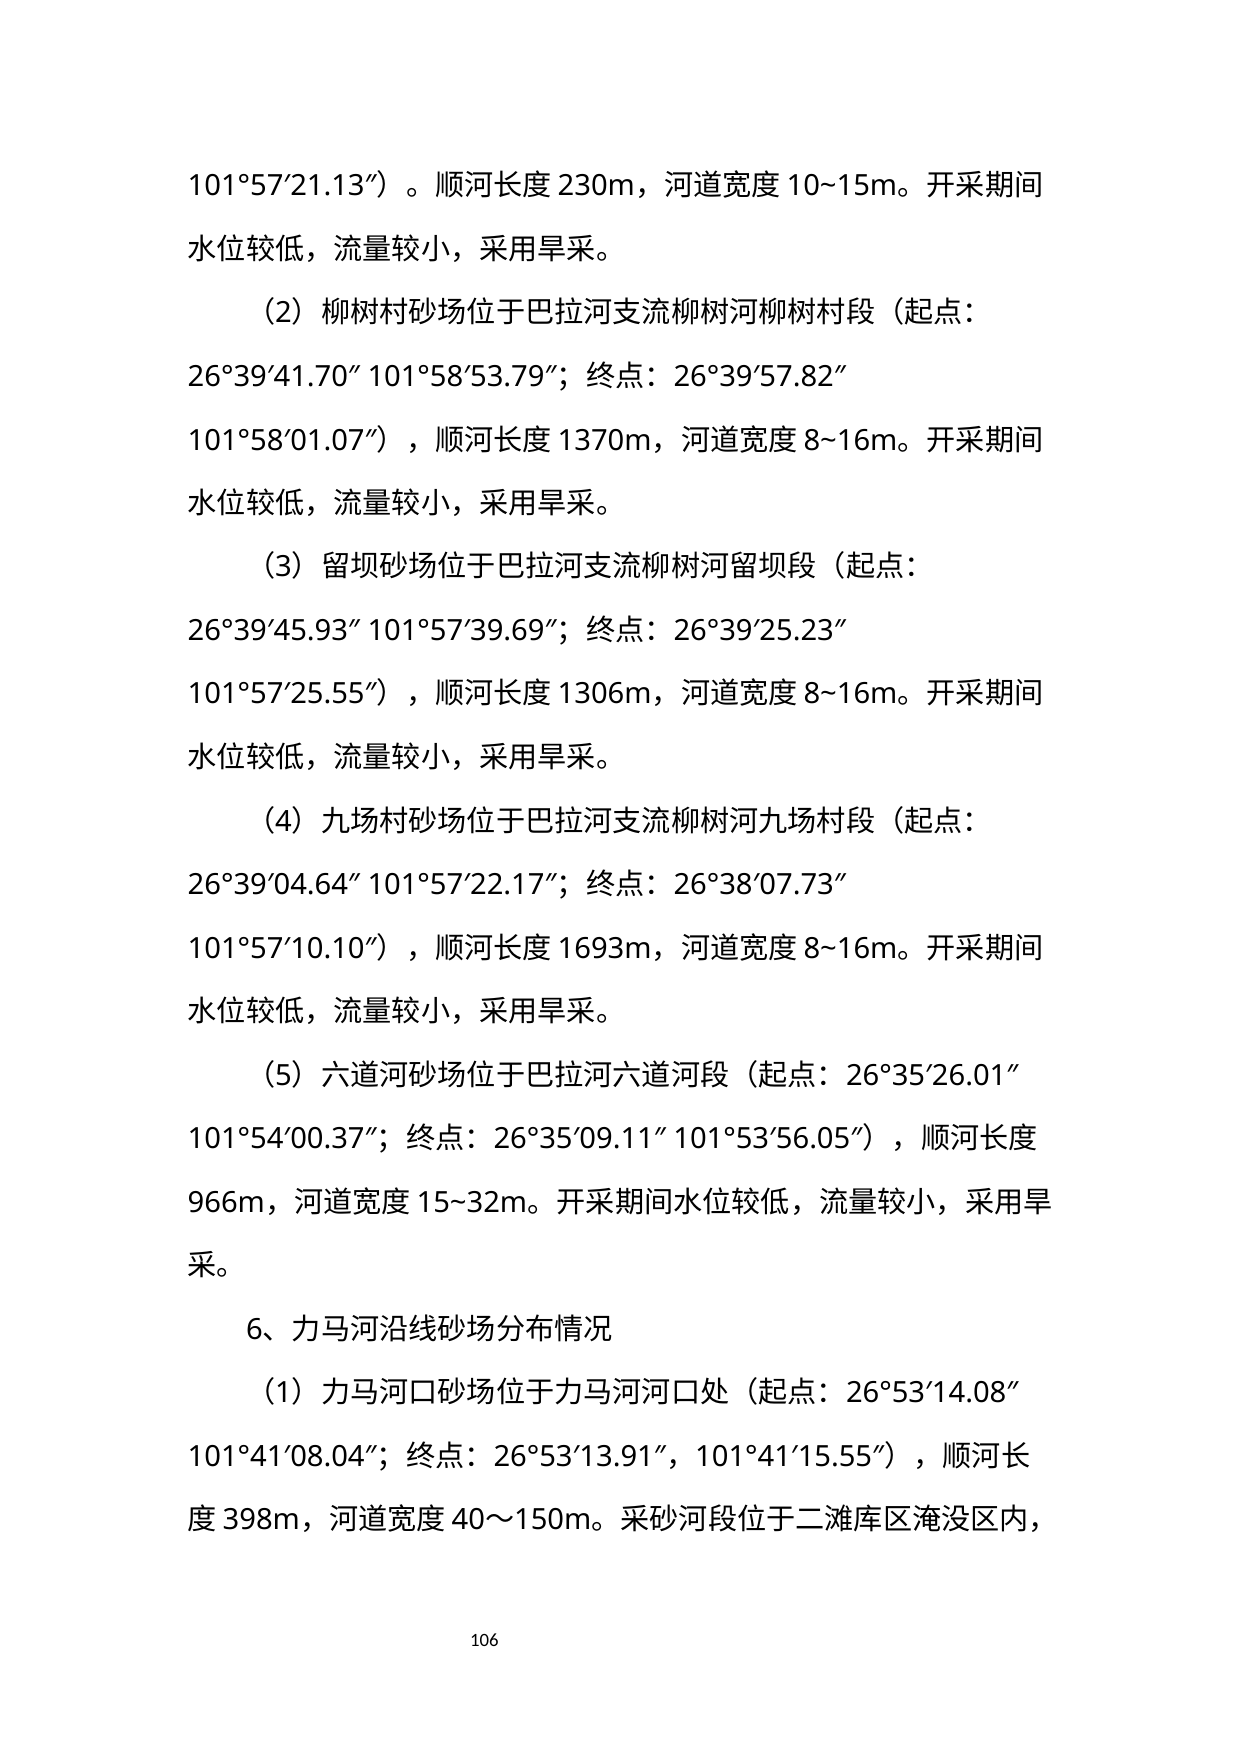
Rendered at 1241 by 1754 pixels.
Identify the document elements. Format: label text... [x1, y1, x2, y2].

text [187, 162, 1053, 268]
text （3）留坝砂场位于巴拉河支流柳树河留坝段（起点：26°39′45.93″ 101°57′39.69″；终点：26°39′25.23″ 101°57′25.55″），顺河长度1306m，河道宽度8~16m。开采期间水位较低，流量较小，采用旱采。 [187, 543, 1053, 776]
text （5）六道河砂场位于巴拉河六道河段（起点：26°35′26.01″ 101°54′00.37″；终点：26°35′09.11″ 101°53′56.05″），顺河长度966m，河道宽度15~32m。开采期间水位较低，流量较小，采用旱采。 [187, 1051, 1053, 1284]
text 6、力马河沿线砂场分布情况 [187, 1305, 1053, 1348]
text （2）柳树村砂场位于巴拉河支流柳树河柳树村段（起点：26°39′41.70″ 101°58′53.79″；终点：26°39′57.82″ 101°58′01.07″），顺河长度1370m，河道宽度8~16m。开采期间水位较低，流量较小，采用旱采。 [187, 289, 1053, 522]
text （4）九场村砂场位于巴拉河支流柳树河九场村段（起点：26°39′04.64″ 101°57′22.17″；终点：26°38′07.73″ 101°57′10.10″），顺河长度1693m，河道宽度8~16m。开采期间水位较低，流量较小，采用旱采。 [187, 797, 1053, 1030]
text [187, 1369, 1053, 1538]
